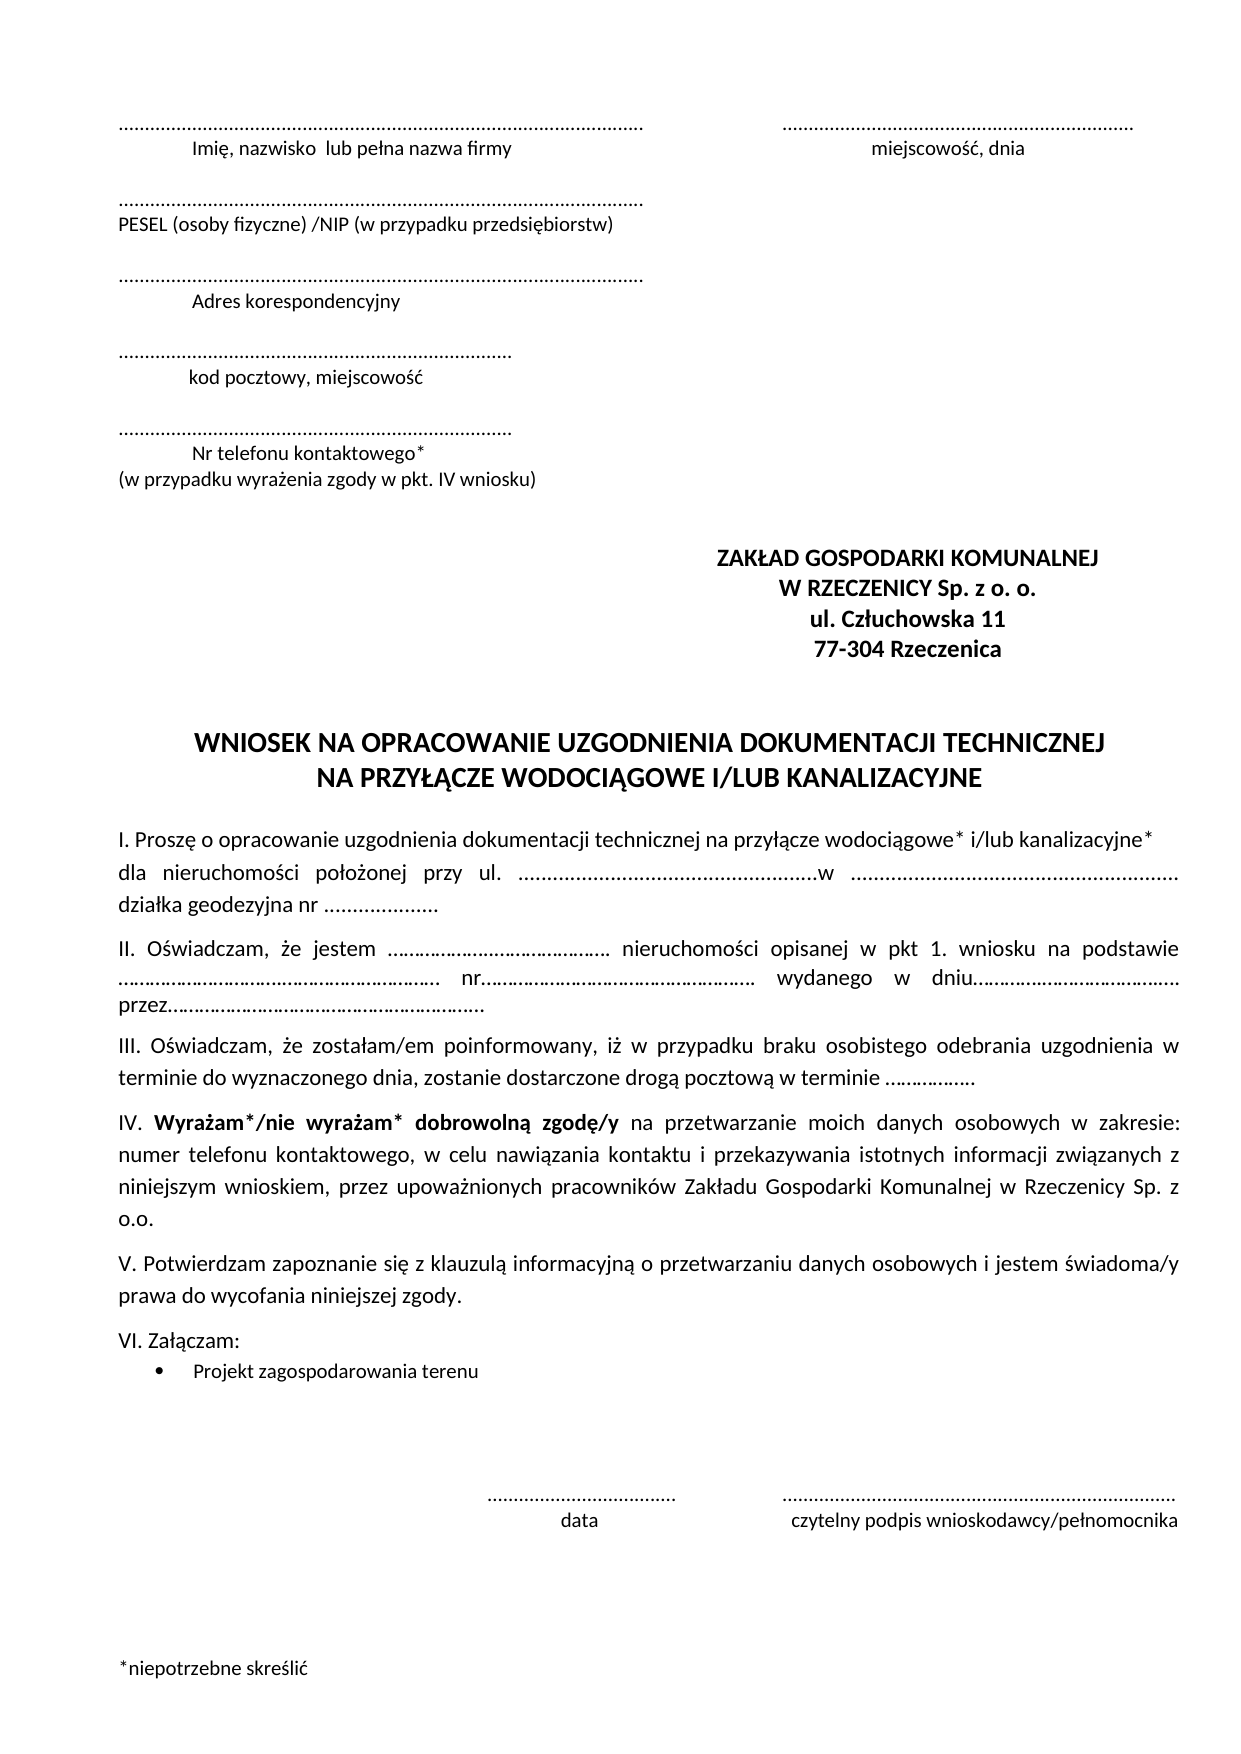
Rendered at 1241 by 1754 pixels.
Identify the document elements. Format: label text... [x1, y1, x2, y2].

text NA PRZYŁĄCZE WODOCIĄGOWE I/LUB KANALIZACYJNE [118, 759, 1181, 795]
text Adres korespondencyjny [192, 288, 1181, 313]
text ul. Człuchowska 11 [634, 603, 1181, 633]
text III. Oświadczam, że zostałam/em poinformowany, iż w przypadku braku osobistego odebrania uzgodnienia w terminie do wyznaczonego dnia, zostanie dostarczone drogą pocztową w terminie …………….. [118, 1031, 1181, 1091]
text II. Oświadczam, że jestem ………………..…………………. nieruchomości opisanej w pkt 1. wniosku na podstawie ………………………….………………………… nr……………………………………………. wydanego w dniu………….………………….…. przez…………………………………………………... [118, 934, 1181, 1019]
text IV. Wyrażam*/nie wyrażam* dobrowolną zgodę/y na przetwarzanie moich danych osobowych w zakresie: numer telefonu kontaktowego, w celu nawiązania kontaktu i przekazywania istotnych informacji związanych z niniejszym wnioskiem, przez upoważnionych pracowników Zakładu Gospodarki Komunalnej w Rzeczenicy Sp. z o.o. [118, 1108, 1181, 1233]
text PESEL (osoby fizyczne) /NIP (w przypadku przedsiębiorstw) [118, 212, 1181, 237]
text V. Potwierdzam zapoznanie się z klauzulą informacyjną o przetwarzaniu danych osobowych i jestem świadoma/y prawa do wycofania niniejszej zgody. [118, 1249, 1181, 1309]
text Imię, nazwisko lub pełna nazwa firmy miejscowość, dnia [118, 135, 1181, 161]
text kod pocztowy, miejscowość [118, 364, 1181, 389]
text .................................................................................................... [118, 186, 1181, 212]
text .................................................................................................... [118, 262, 1181, 288]
subtitle WNIOSEK NA OPRACOWANIE UZGODNIENIA DOKUMENTACJI TECHNICZNEJ [118, 724, 1181, 759]
text ........................................................................... [118, 339, 1181, 364]
text Nr telefonu kontaktowego* [118, 440, 1181, 466]
text (w przypadku wyrażenia zgody w pkt. IV wniosku) [118, 466, 1181, 491]
text data czytelny podpis wnioskodawcy/pełnomocnika [561, 1507, 1181, 1532]
text ........................................................................... [118, 415, 1181, 440]
text VI. Załączam: [118, 1326, 1181, 1354]
text .................................................................................................... ................................................................... [118, 110, 1181, 135]
text 77-304 Rzeczenica [634, 633, 1181, 664]
text I. Proszę o opracowanie uzgodnienia dokumentacji technicznej na przyłącze wodociągowe* i/lub kanalizacyjne* [118, 826, 1181, 853]
text W RZECZENICY Sp. z o. o. [634, 572, 1181, 603]
list Projekt zagospodarowania terenu [156, 1358, 1181, 1384]
text dla nieruchomości położonej przy ul. ....................................................w ......................................................... działka geodezyjna nr .................... [118, 858, 1181, 918]
text .................................... ........................................................................... [413, 1481, 1181, 1507]
text ZAKŁAD GOSPODARKI KOMUNALNEJ [634, 542, 1181, 572]
